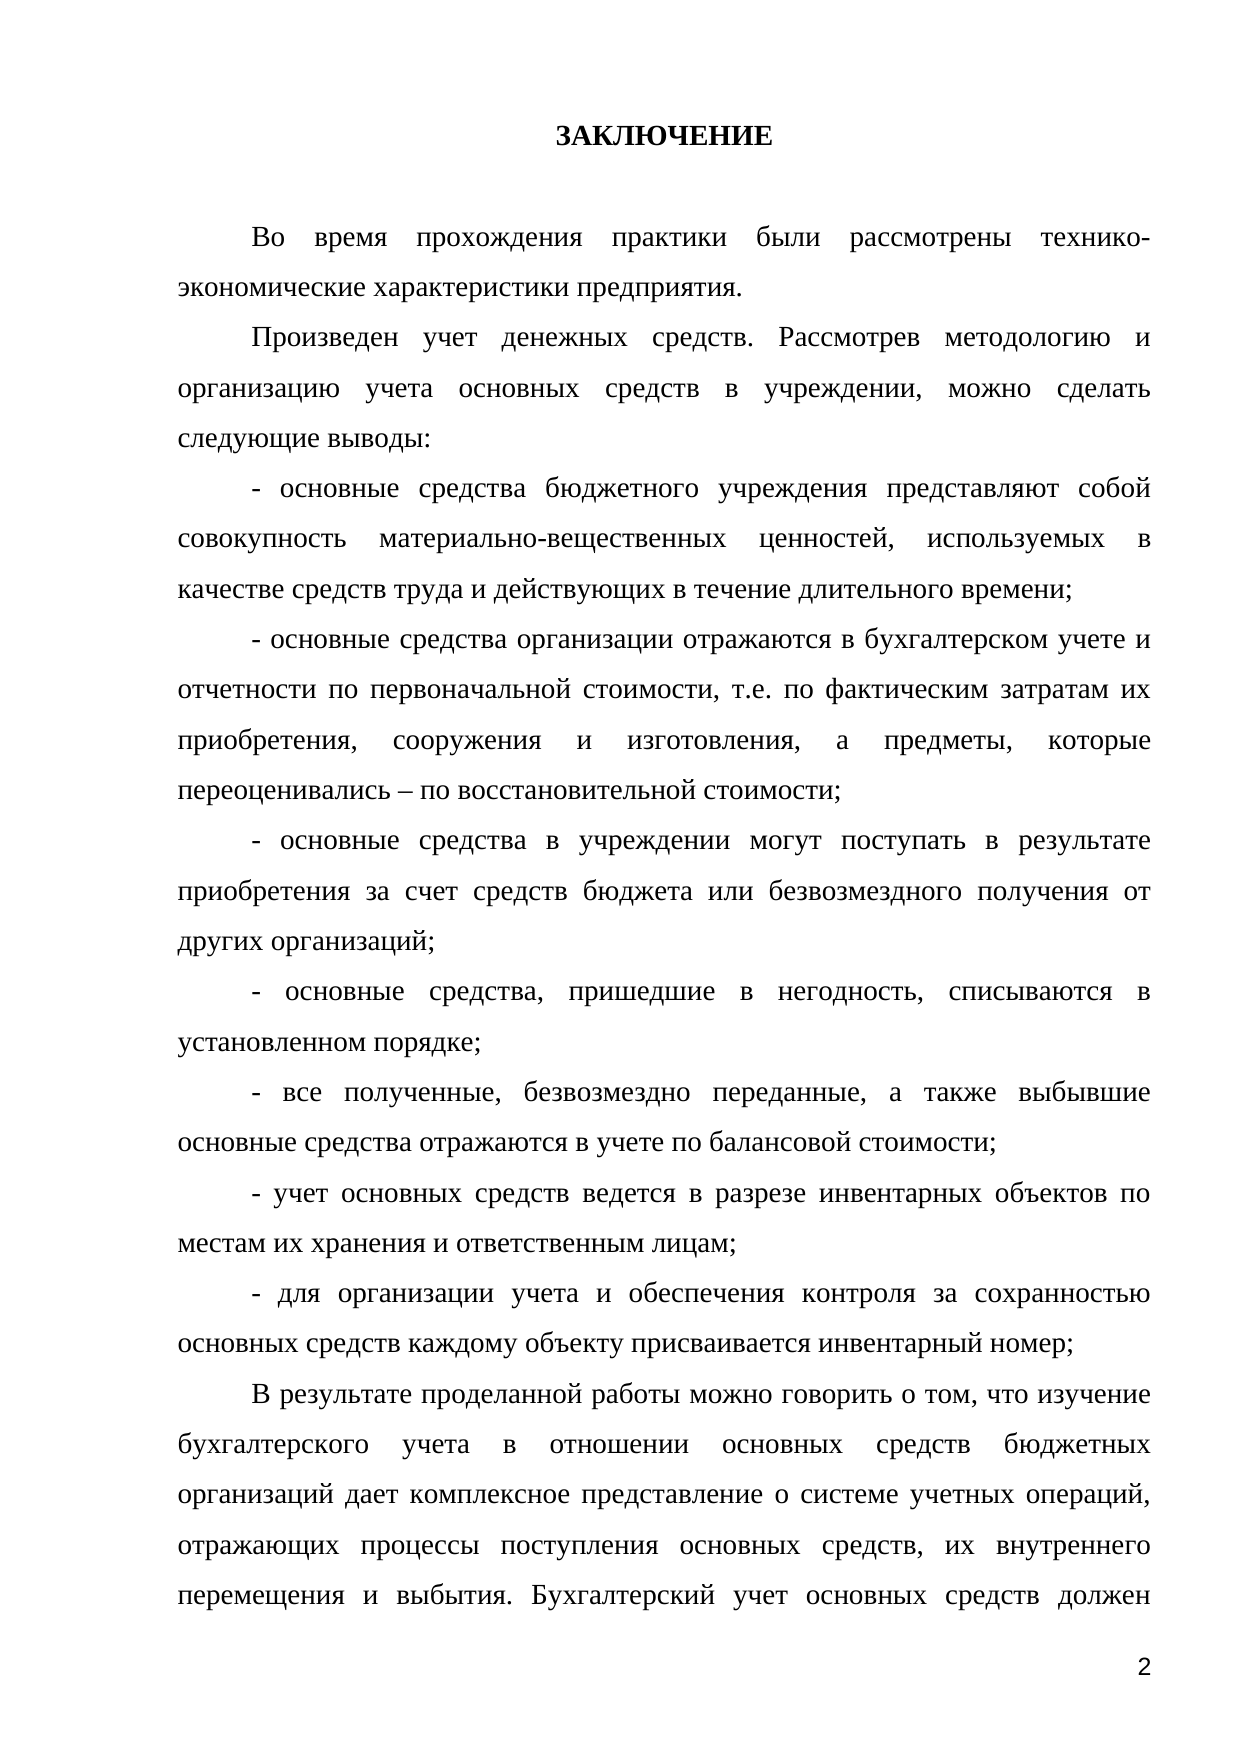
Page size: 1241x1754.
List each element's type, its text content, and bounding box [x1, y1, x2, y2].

text - основные средства бюджетного учреждения представляют собой совокупность материально-вещественных ценностей, используемых в качестве средств труда и действующих в течение длительного времени; [177, 470, 1152, 604]
text - учет основных средств ведется в разрезе инвентарных объектов по местам их хранения и ответственным лицам; [177, 1175, 1152, 1258]
text Во время прохождения практики были рассмотрены технико-экономические характеристики предприятия. [177, 219, 1152, 303]
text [177, 1376, 1152, 1611]
text - основные средства организации отражаются в бухгалтерском учете и отчетности по первоначальной стоимости, т.е. по фактическим затратам их приобретения, сооружения и изготовления, а предметы, которые переоценивались – по восстановительной стоимости; [177, 621, 1152, 806]
text - для организации учета и обеспечения контроля за сохранностью основных средств каждому объекту присваивается инвентарный номер; [177, 1275, 1152, 1359]
text - все полученные, безвозмездно переданные, а также выбывшие основные средства отражаются в учете по балансовой стоимости; [177, 1074, 1152, 1158]
text Произведен учет денежных средств. Рассмотрев методологию и организацию учета основных средств в учреждении, можно сделать следующие выводы: [177, 319, 1152, 453]
text Заключение [177, 118, 1152, 152]
text - основные средства в учреждении могут поступать в результате приобретения за счет средств бюджета или безвозмездного получения от других организаций; [177, 822, 1152, 957]
text - основные средства, пришедшие в негодность, списываются в установленном порядке; [177, 973, 1152, 1057]
